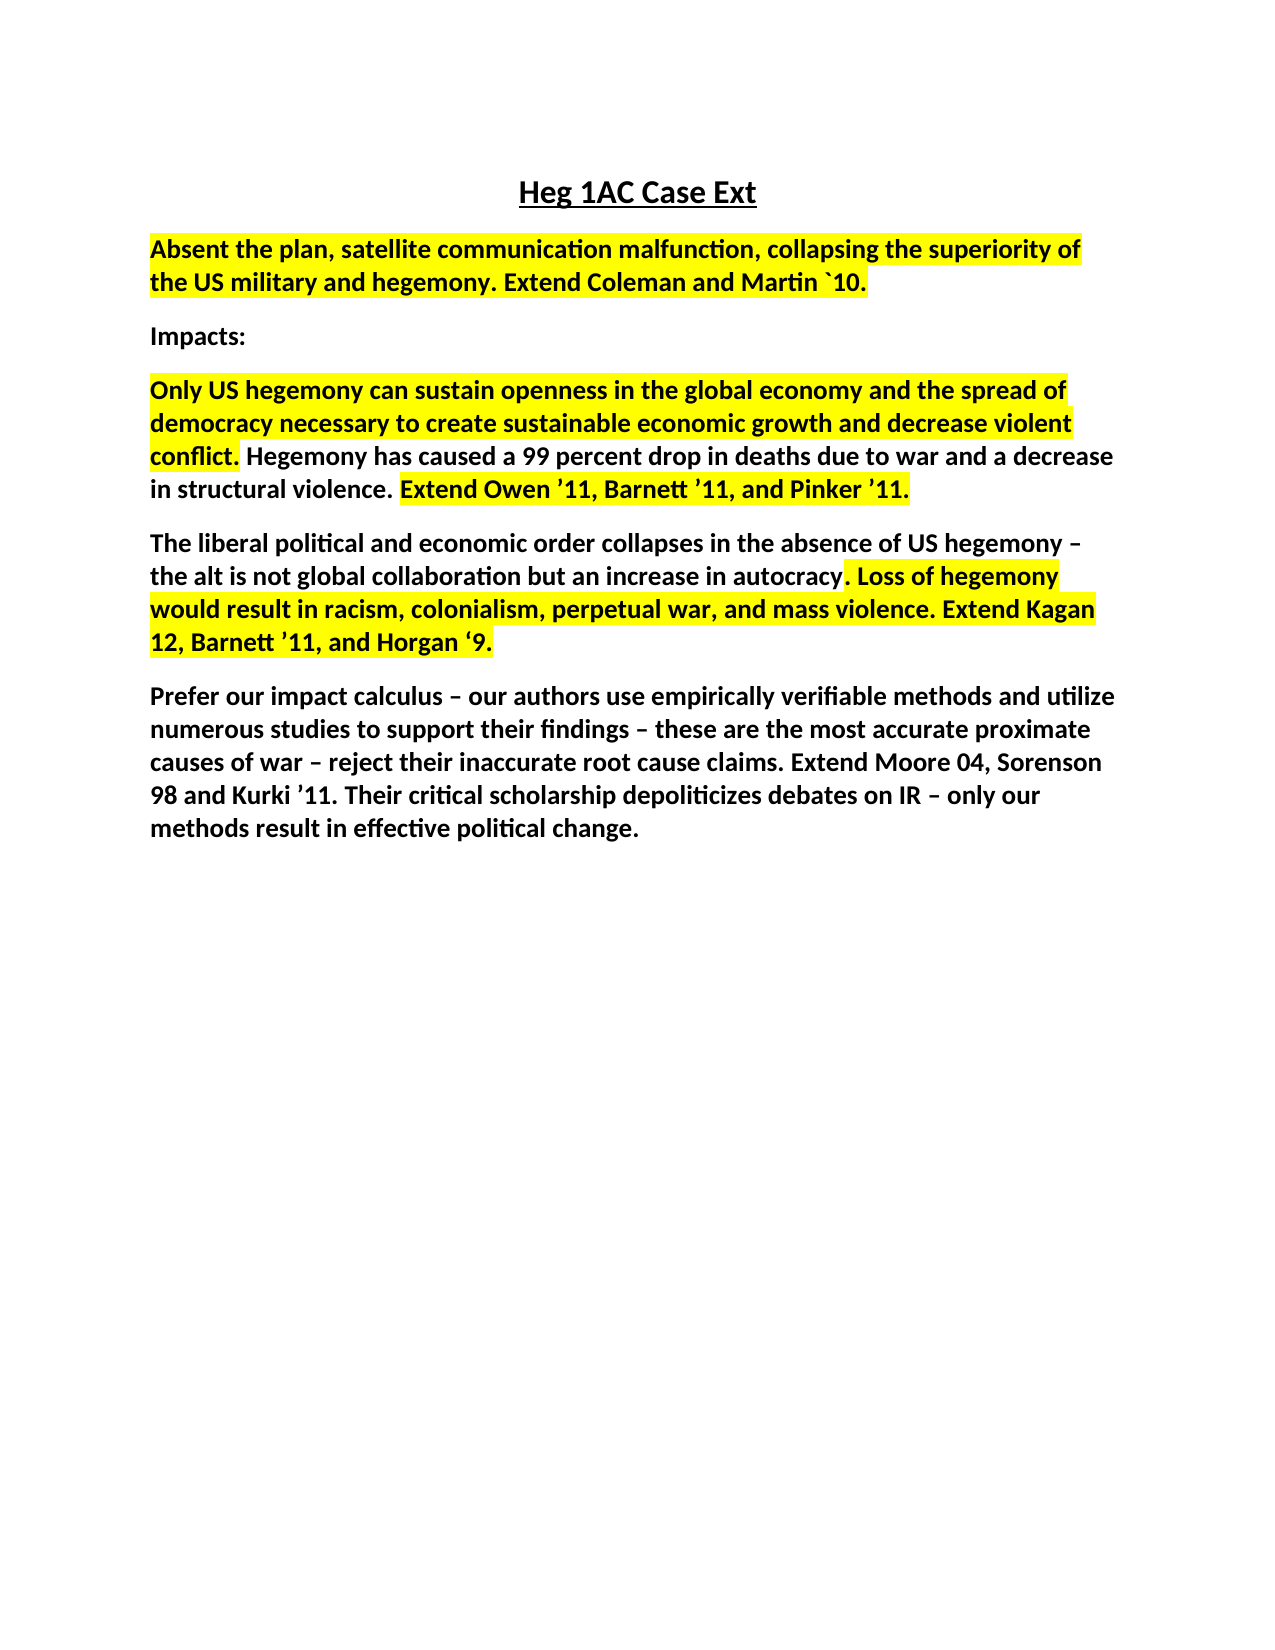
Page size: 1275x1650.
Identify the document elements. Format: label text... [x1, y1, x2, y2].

subtitle Heg 1AC Case Ext [150, 171, 1125, 212]
subtitle Absent the plan, satellite communication malfunction, collapsing the superiority of the US military and hegemony. Extend Coleman and Martin `10. [150, 232, 1125, 298]
subtitle Only US hegemony can sustain openness in the global economy and the spread of democracy necessary to create sustainable economic growth and decrease violent conflict. Hegemony has caused a 99 percent drop in deaths due to war and a decrease in structural violence. Extend Owen ’11, Barnett ’11, and Pinker ’11. [150, 373, 1125, 505]
subtitle The liberal political and economic order collapses in the absence of US hegemony – the alt is not global collaboration but an increase in autocracy. Loss of hegemony would result in racism, colonialism, perpetual war, and mass violence. Extend Kagan 12, Barnett ’11, and Horgan ‘9. [150, 526, 1125, 658]
subtitle Prefer our impact calculus – our authors use empirically verifiable methods and utilize numerous studies to support their findings – these are the most accurate proximate causes of war – reject their inaccurate root cause claims. Extend Moore 04, Sorenson 98 and Kurki ’11. Their critical scholarship depoliticizes debates on IR – only our methods result in effective political change. [150, 679, 1125, 844]
subtitle Impacts: [150, 319, 1125, 352]
